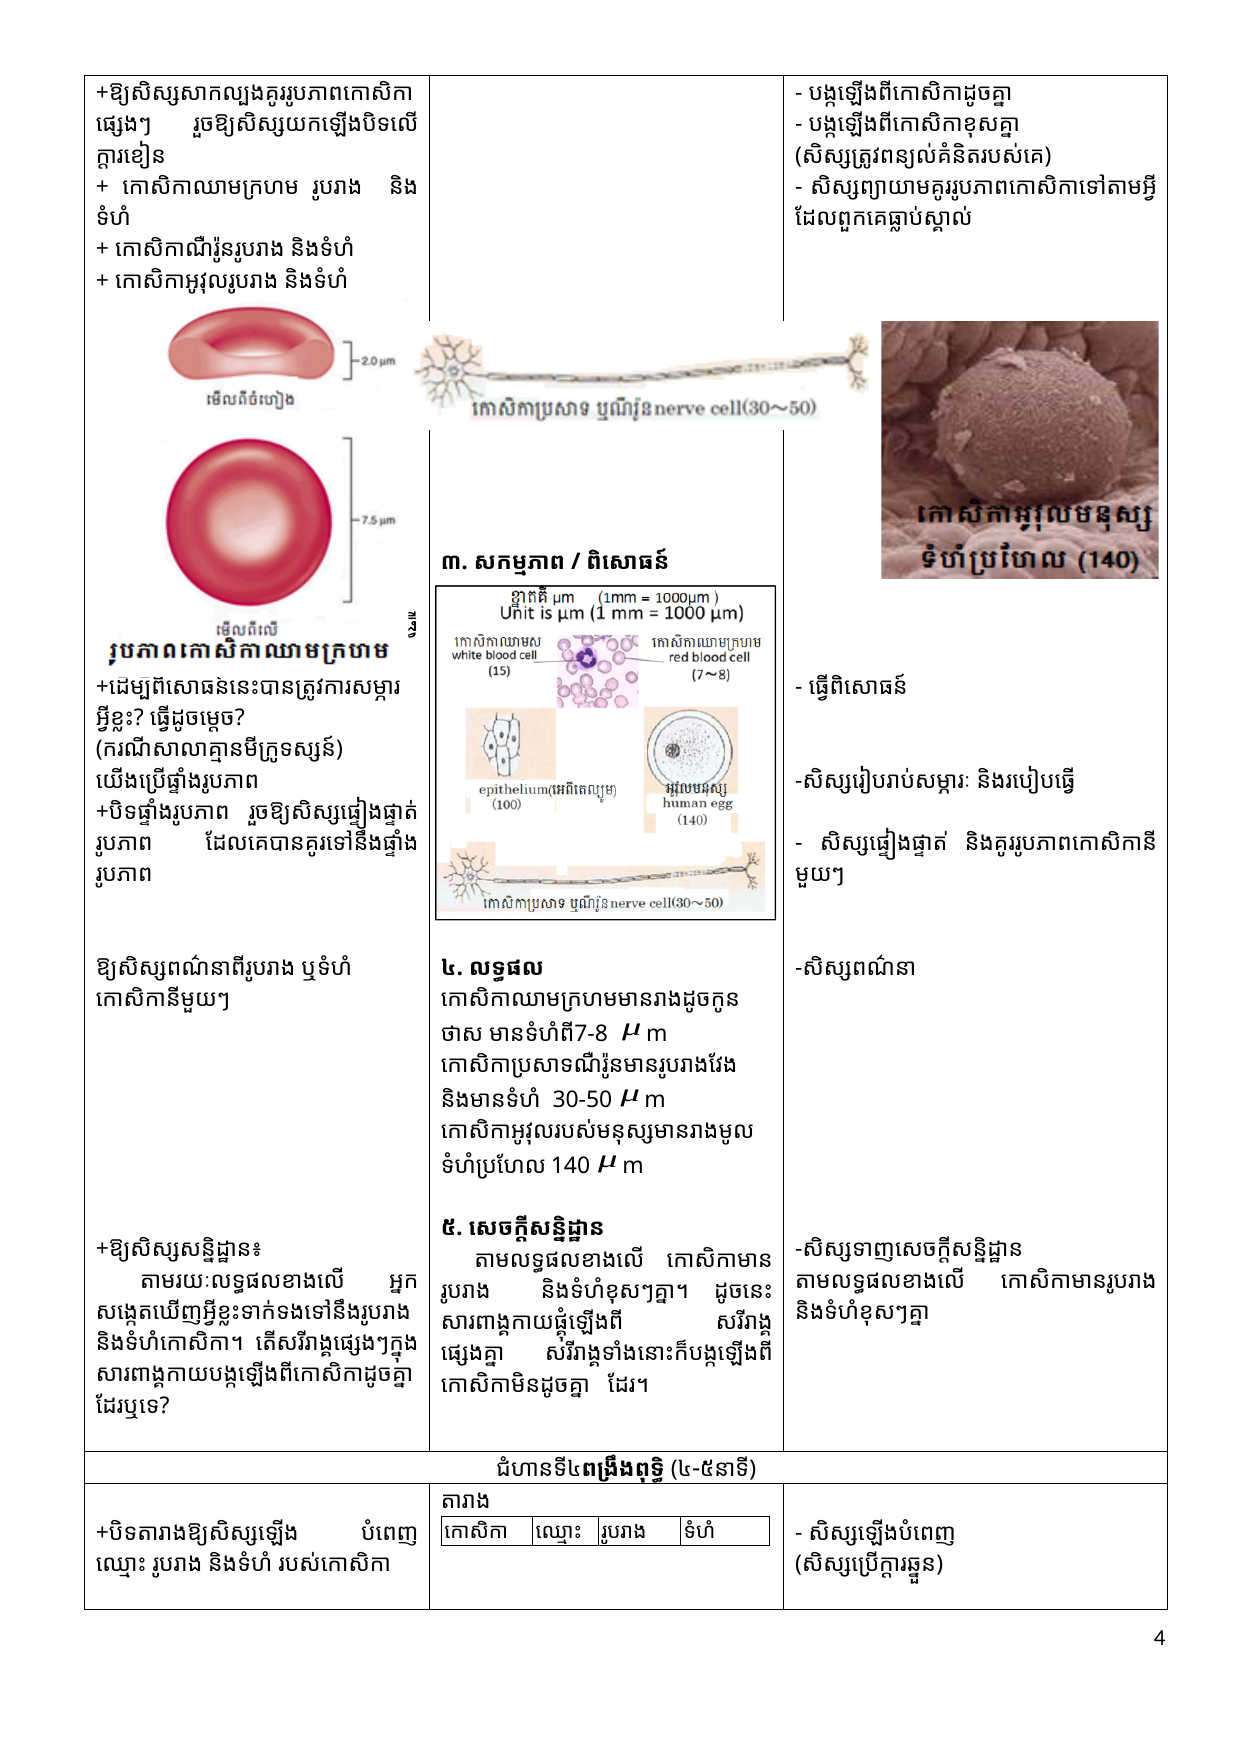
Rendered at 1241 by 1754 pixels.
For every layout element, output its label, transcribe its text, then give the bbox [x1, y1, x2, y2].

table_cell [784, 76, 1167, 1451]
picture [431, 581, 779, 924]
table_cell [430, 76, 783, 321]
table_cell តារាង [430, 1484, 783, 1609]
picture [89, 296, 876, 677]
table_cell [784, 1484, 1167, 1609]
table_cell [85, 1484, 429, 1609]
picture [881, 321, 1159, 579]
table_cell ជំហានទី៤ពង្រឹងពុទ្ធិ (៤​៥នាទី) [85, 1452, 1167, 1483]
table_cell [85, 76, 429, 1451]
